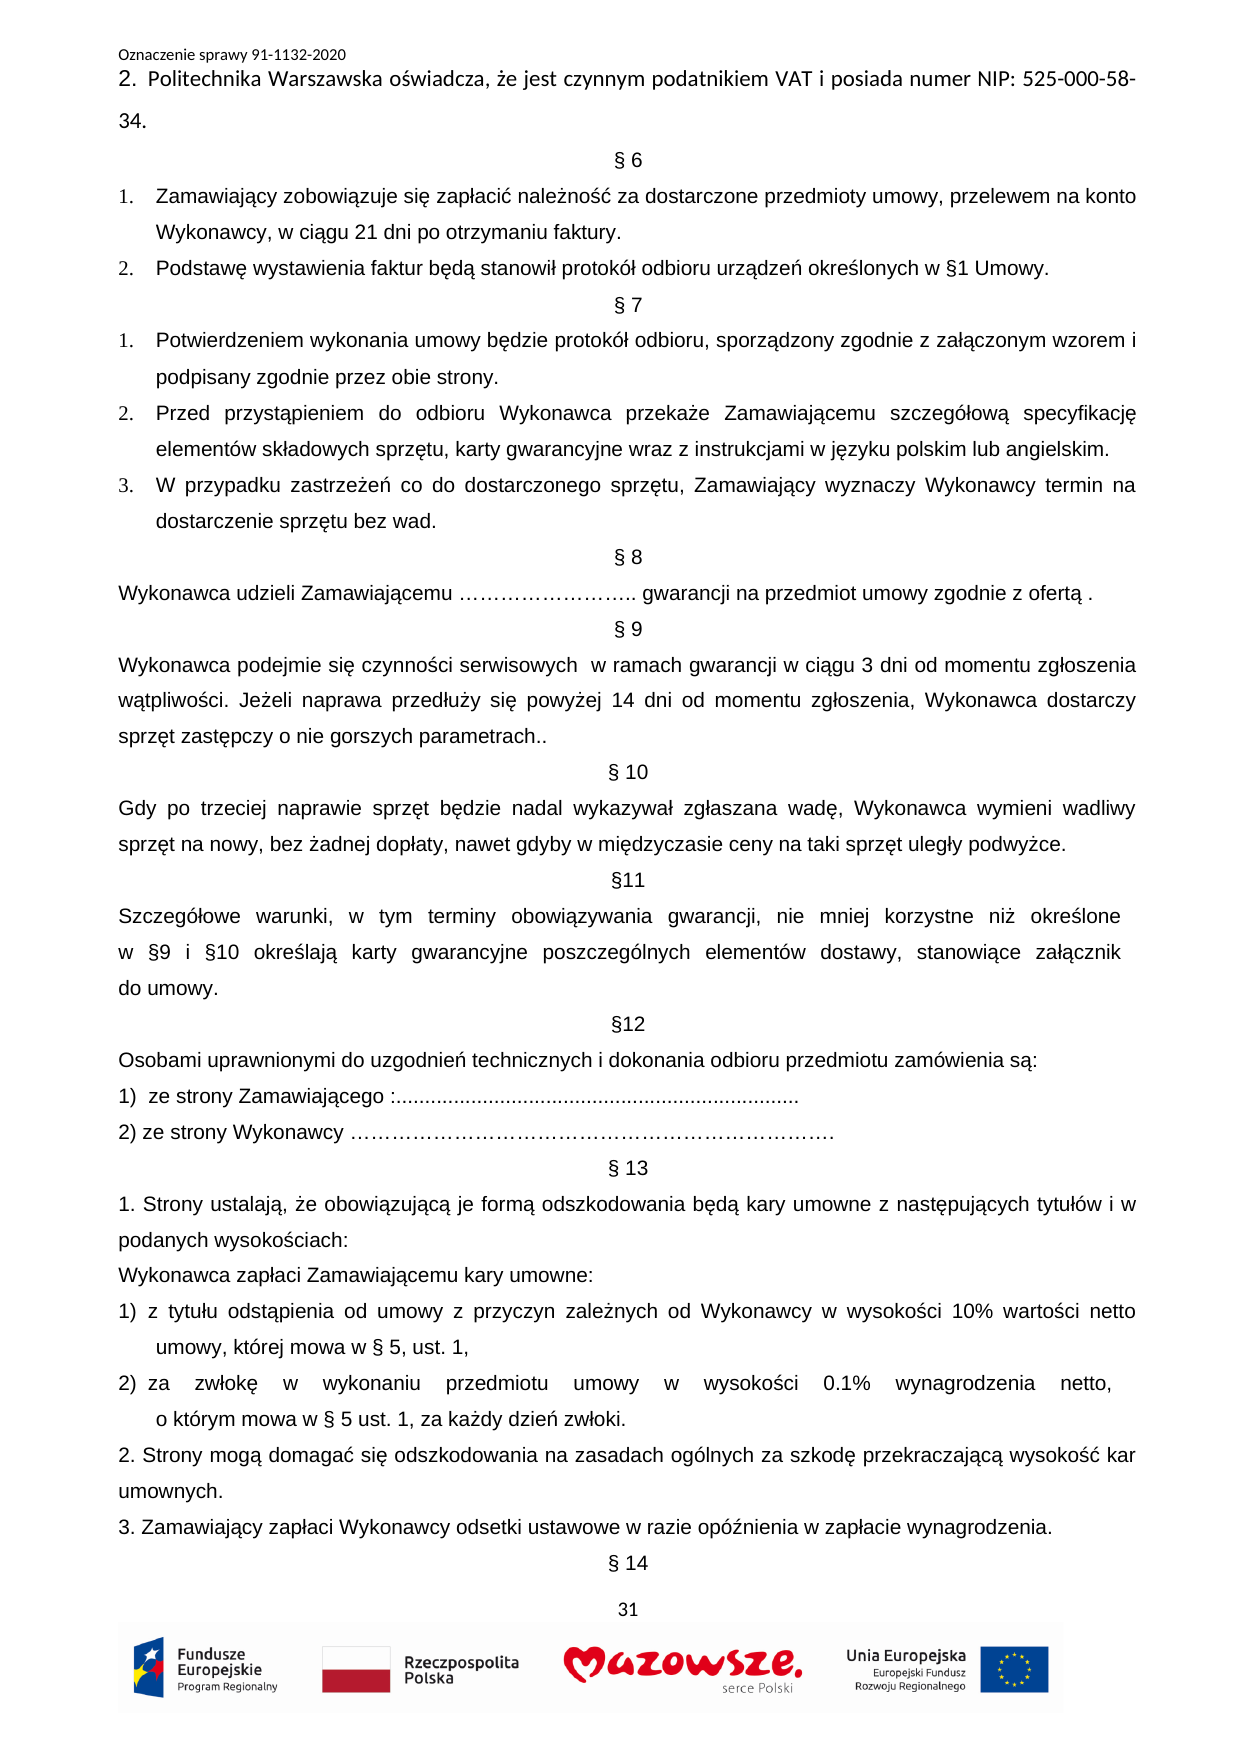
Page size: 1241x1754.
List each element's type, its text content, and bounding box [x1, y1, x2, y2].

list Politechnika Warszawska oświadcza, że jest czynnym podatnikiem VAT i posiada numer NIP: 525-000-58-34. [118, 64, 1138, 134]
text § 7 [118, 292, 1138, 316]
list z tytułu odstąpienia od umowy z przyczyn zależnych od Wykonawcy w wysokości 10% wartości netto umowy, której mowa w § 5, ust. 1, [118, 1299, 1138, 1359]
text 2) ze strony Wykonawcy ……………………………………………………………. [118, 1119, 1138, 1143]
list Zamawiający zobowiązuje się zapłacić należność za dostarczone przedmioty umowy, przelewem na konto Wykonawcy, w ciągu 21 dni po otrzymaniu faktury. [118, 184, 1138, 244]
text §11 [118, 868, 1138, 892]
text § 10 [118, 760, 1138, 784]
text § 8 [118, 544, 1138, 568]
list za zwłokę w wykonaniu przedmiotu umowy w wysokości 0.1% wynagrodzenia netto, o którym mowa w § 5 ust. 1, za każdy dzień zwłoki. [118, 1371, 1138, 1431]
text §12 [118, 1012, 1138, 1036]
text Wykonawca podejmie się czynności serwisowych w ramach gwarancji w ciągu 3 dni od momentu zgłoszenia wątpliwości. Jeżeli naprawa przedłuży się powyżej 14 dni od momentu zgłoszenia, Wykonawca dostarczy sprzęt zastępczy o nie gorszych parametrach.. [118, 652, 1138, 748]
list Przed przystąpieniem do odbioru Wykonawca przekaże Zamawiającemu szczegółową specyfikację elementów składowych sprzętu, karty gwarancyjne wraz z instrukcjami w języku polskim lub angielskim. [118, 400, 1138, 461]
text 1) ze strony Zamawiającego :...................................................................... [118, 1084, 1138, 1108]
text § 13 [118, 1156, 1138, 1179]
list Podstawę wystawienia faktur będą stanowił protokół odbioru urządzeń określonych w §1 Umowy. [118, 256, 1138, 280]
list W przypadku zastrzeżeń co do dostarczonego sprzętu, Zamawiający wyznaczy Wykonawcy termin na dostarczenie sprzętu bez wad. [118, 472, 1138, 533]
text Gdy po trzeciej naprawie sprzęt będzie nadal wykazywał zgłaszana wadę, Wykonawca wymieni wadliwy sprzęt na nowy, bez żadnej dopłaty, nawet gdyby w międzyczasie ceny na taki sprzęt uległy podwyżce. [118, 796, 1138, 856]
text Szczegółowe warunki, w tym terminy obowiązywania gwarancji, nie mniej korzystne niż określone w §9 i §10 określają karty gwarancyjne poszczególnych elementów dostawy, stanowiące załącznik do umowy. [118, 904, 1138, 1000]
text 1. Strony ustalają, że obowiązującą je formą odszkodowania będą kary umowne z następujących tytułów i w podanych wysokościach: [118, 1191, 1138, 1251]
text § 6 [118, 148, 1138, 172]
text 2. Strony mogą domagać się odszkodowania na zasadach ogólnych za szkodę przekraczającą wysokość kar umownych. [118, 1443, 1138, 1503]
text Osobami uprawnionymi do uzgodnień technicznych i dokonania odbioru przedmiotu zamówienia są: [118, 1048, 1138, 1072]
text § 14 [118, 1551, 1138, 1575]
text § 9 [118, 616, 1138, 640]
text Wykonawca zapłaci Zamawiającemu kary umowne: [118, 1263, 1138, 1287]
picture [118, 1622, 1064, 1713]
list Potwierdzeniem wykonania umowy będzie protokół odbioru, sporządzony zgodnie z załączonym wzorem i podpisany zgodnie przez obie strony. [118, 328, 1138, 388]
text 3. Zamawiający zapłaci Wykonawcy odsetki ustawowe w razie opóźnienia w zapłacie wynagrodzenia. [118, 1515, 1138, 1539]
text Wykonawca udzieli Zamawiającemu …………………….. gwarancji na przedmiot umowy zgodnie z ofertą . [118, 581, 1138, 604]
